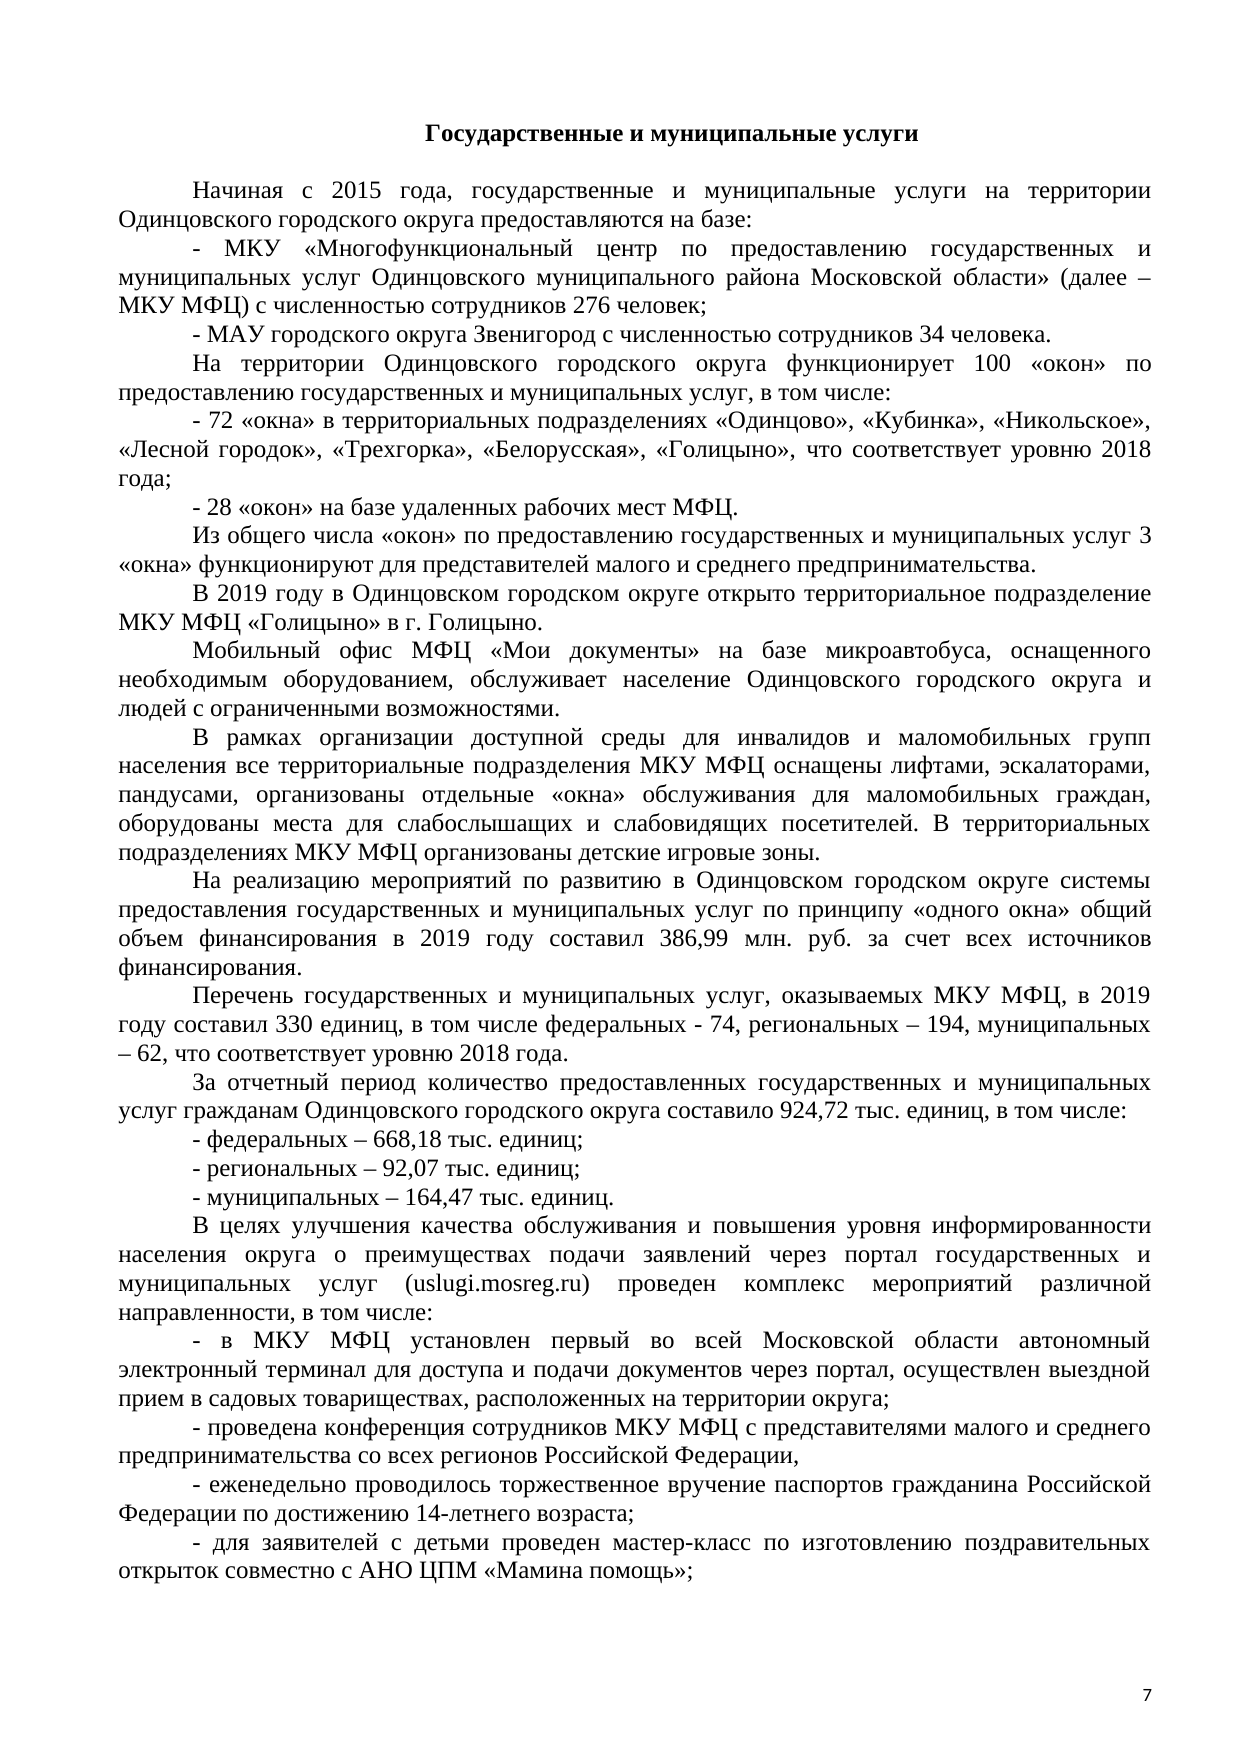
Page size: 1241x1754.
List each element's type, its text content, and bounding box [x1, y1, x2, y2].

text - МАУ городского округа Звенигород с численностью сотрудников 34 человека. [118, 319, 1152, 348]
text В 2019 году в Одинцовском городском округе открыто территориальное подразделение МКУ МФЦ «Голицыно» в г. Голицыно. [118, 578, 1152, 636]
text - региональных – 92,07 тыс. единиц; [118, 1153, 1152, 1182]
text - проведена конференция сотрудников МКУ МФЦ с представителями малого и среднего предпринимательства со всех регионов Российской Федерации, [118, 1412, 1152, 1469]
text Государственные и муниципальные услуги [118, 118, 1152, 147]
text Перечень государственных и муниципальных услуг, оказываемых МКУ МФЦ, в 2019 году составил 330 единиц, в том числе федеральных - 74, региональных – 194, муниципальных – 62, что соответствует уровню 2018 года. [118, 981, 1152, 1067]
text В рамках организации доступной среды для инвалидов и маломобильных групп населения все территориальные подразделения МКУ МФЦ оснащены лифтами, эскалаторами, пандусами, организованы отдельные «окна» обслуживания для маломобильных граждан, оборудованы места для слабослышащих и слабовидящих посетителей. В территориальных подразделениях МКУ МФЦ организованы детские игровые зоны. [118, 722, 1152, 866]
text - 28 «окон» на базе удаленных рабочих мест МФЦ. [118, 492, 1152, 521]
text - для заявителей с детьми проведен мастер-класс по изготовлению поздравительных открыток совместно с АНО ЦПМ «Мамина помощь»; [118, 1527, 1152, 1584]
text Начиная с 2015 года, государственные и муниципальные услуги на территории Одинцовского городского округа предоставляются на базе: [118, 176, 1152, 233]
text Мобильный офис МФЦ «Мои документы» на базе микроавтобуса, оснащенного необходимым оборудованием, обслуживает население Одинцовского городского округа и людей с ограниченными возможностями. [118, 636, 1152, 722]
text На территории Одинцовского городского округа функционирует 100 «окон» по предоставлению государственных и муниципальных услуг, в том числе: [118, 348, 1152, 406]
text Из общего числа «окон» по предоставлению государственных и муниципальных услуг 3 «окна» функционируют для представителей малого и среднего предпринимательства. [118, 521, 1152, 578]
text - МКУ «Многофункциональный центр по предоставлению государственных и муниципальных услуг Одинцовского муниципального района Московской области» (далее – МКУ МФЦ) с численностью сотрудников 276 человек; [118, 233, 1152, 319]
text - муниципальных – 164,47 тыс. единиц. [118, 1182, 1152, 1211]
text - в МКУ МФЦ установлен первый во всей Московской области автономный электронный терминал для доступа и подачи документов через портал, осуществлен выездной прием в садовых товариществах, расположенных на территории округа; [118, 1326, 1152, 1412]
text - еженедельно проводилось торжественное вручение паспортов гражданина Российской Федерации по достижению 14-летнего возраста; [118, 1469, 1152, 1527]
text - 72 «окна» в территориальных подразделениях «Одинцово», «Кубинка», «Никольское», «Лесной городок», «Трехгорка», «Белорусская», «Голицыно», что соответствует уровню 2018 года; [118, 406, 1152, 492]
text - федеральных – 668,18 тыс. единиц; [118, 1124, 1152, 1153]
text На реализацию мероприятий по развитию в Одинцовском городском округе системы предоставления государственных и муниципальных услуг по принципу «одного окна» общий объем финансирования в 2019 году составил 386,99 млн. руб. за счет всех источников финансирования. [118, 866, 1152, 981]
text За отчетный период количество предоставленных государственных и муниципальных услуг гражданам Одинцовского городского округа составило 924,72 тыс. единиц, в том числе: [118, 1067, 1152, 1124]
text В целях улучшения качества обслуживания и повышения уровня информированности населения округа о преимуществах подачи заявлений через портал государственных и муниципальных услуг (uslugi.mosreg.ru) проведен комплекс мероприятий различной направленности, в том числе: [118, 1211, 1152, 1326]
